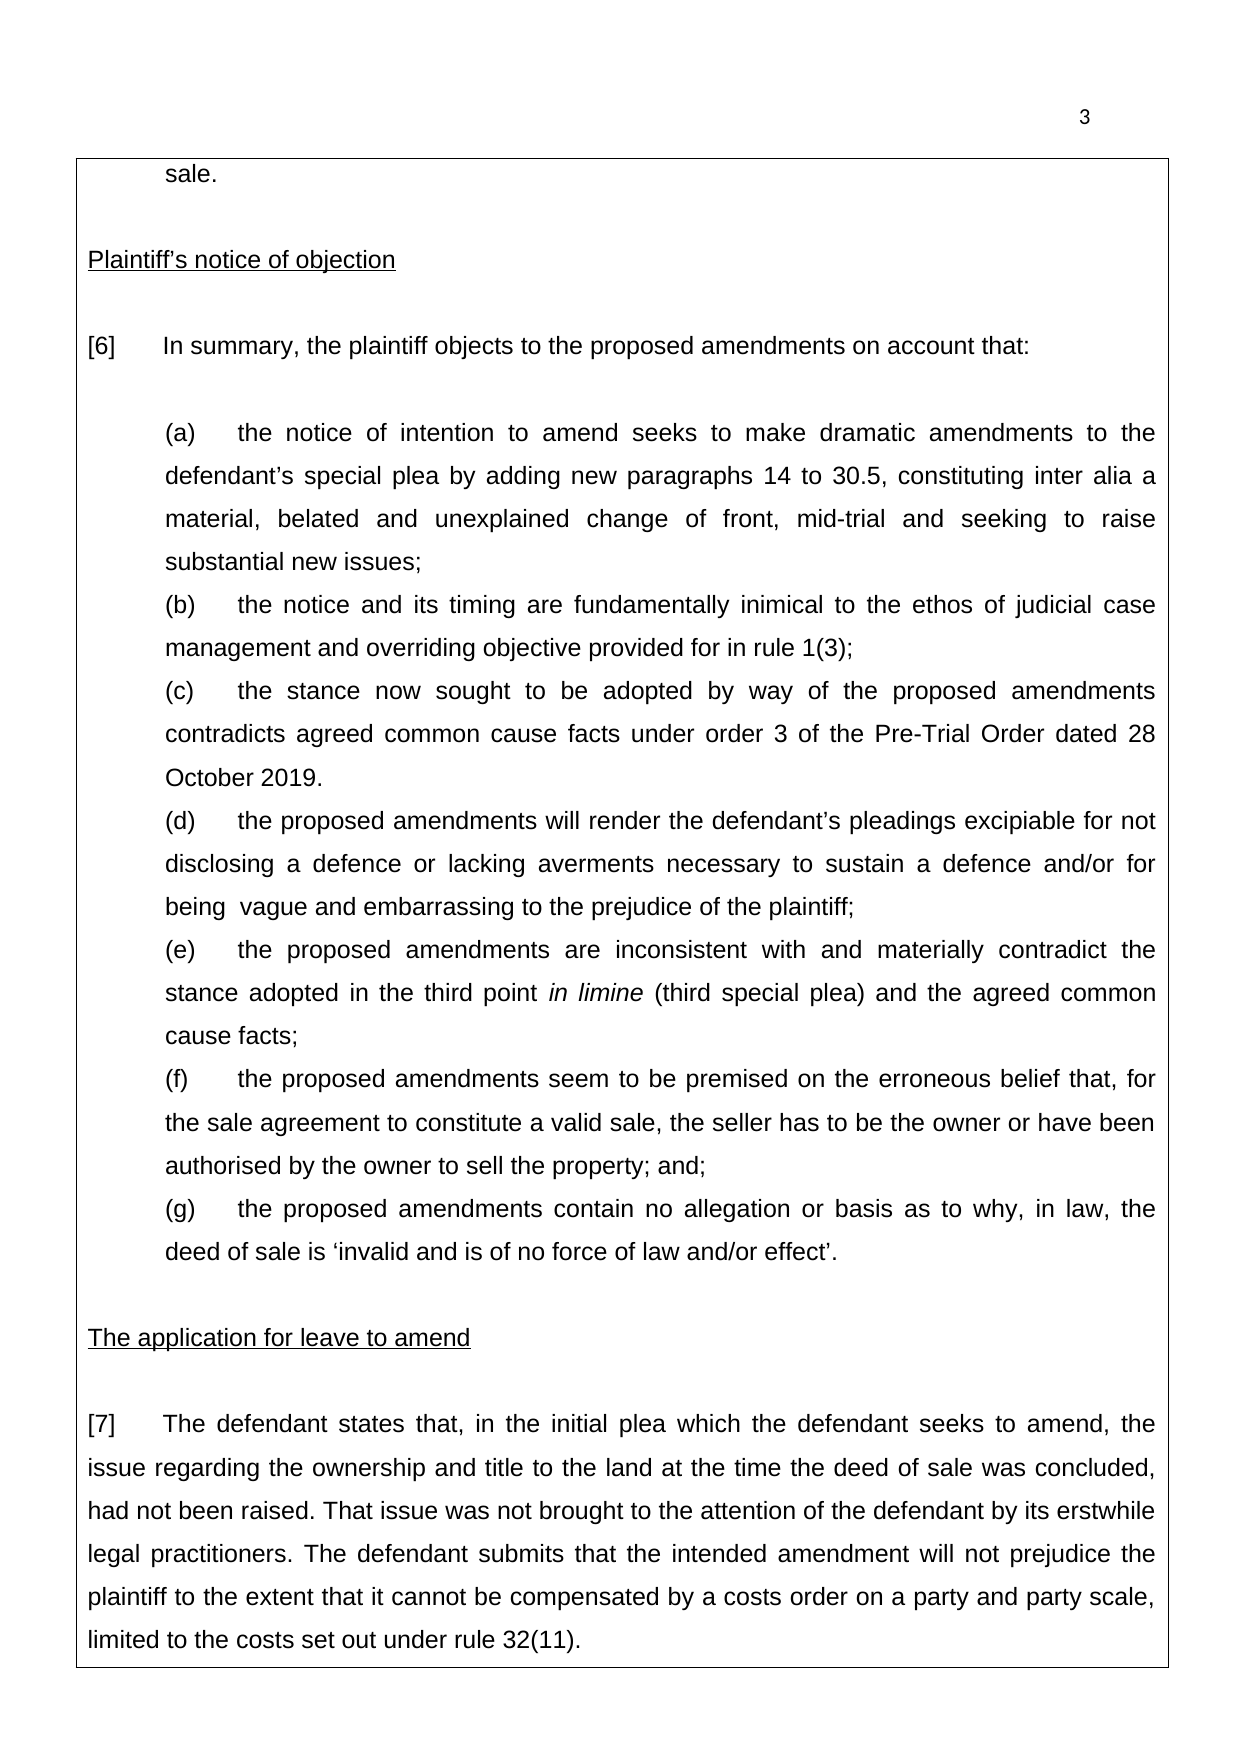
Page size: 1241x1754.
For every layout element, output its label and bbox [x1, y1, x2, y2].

table_cell [77, 159, 1168, 1667]
